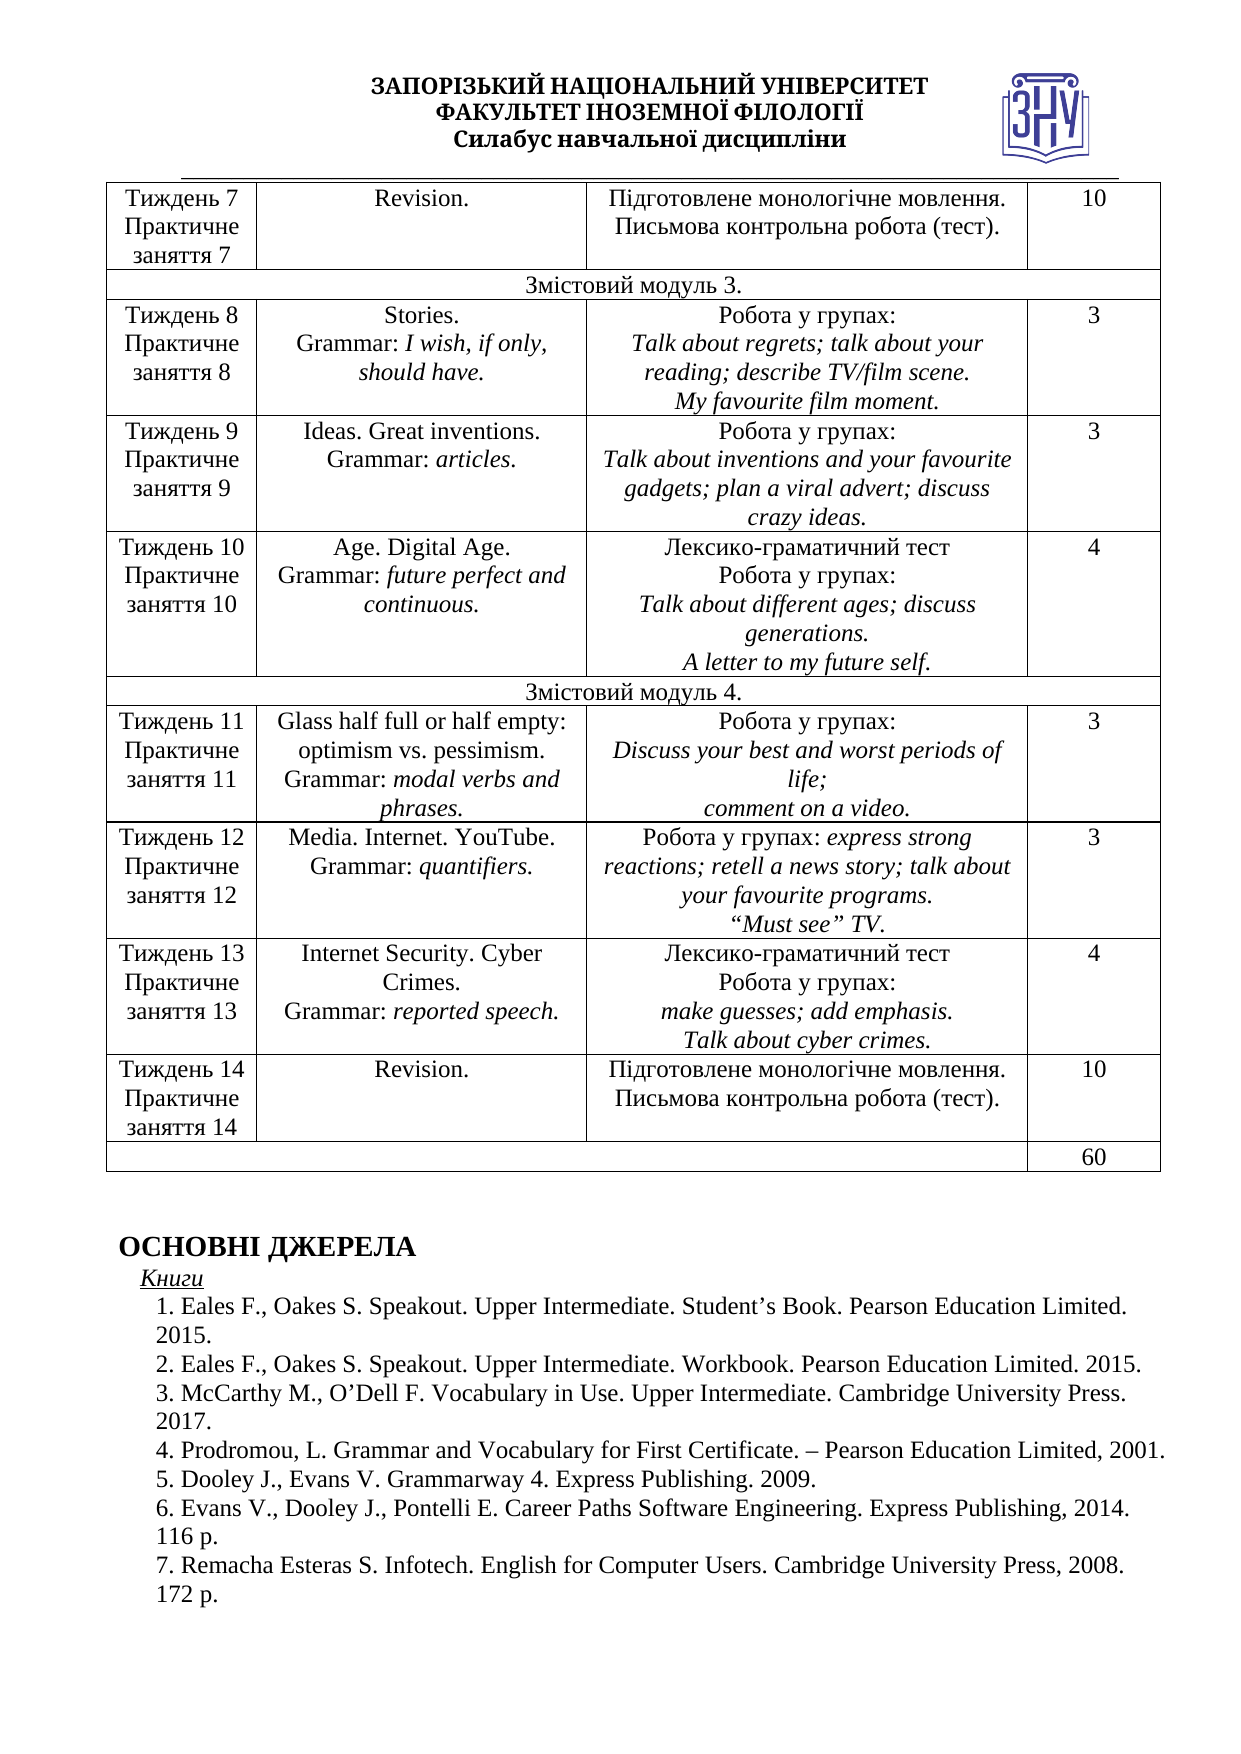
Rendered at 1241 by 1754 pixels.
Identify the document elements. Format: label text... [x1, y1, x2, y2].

text 1. Eales F., Oakes S. Speakout. Upper Intermediate. Student’s Book. Pearson Education Limited. 2015. [156, 1291, 1181, 1349]
table_cell Лексико-граматичний тест Робота у групах: make guesses; add emphasis. Talk about cyber crimes. [587, 939, 1027, 1053]
table_cell Internet Security. Cyber Crimes. Grammar: reported speech. [257, 939, 586, 1053]
table_cell Змістовий модуль 4. [107, 677, 1160, 705]
table_cell Робота у групах: express strong reactions; retell a news story; talk about your favourite programs. “Must see” TV. [587, 823, 1027, 937]
table_cell Робота у групах: Talk about inventions and your favourite gadgets; plan a viral advert; discuss crazy ideas. [587, 416, 1027, 531]
table_cell 10 [1028, 183, 1160, 269]
table_cell Stories. Grammar: I wish, if only, should have. [257, 300, 586, 415]
table_cell 4 [1028, 939, 1160, 1053]
text Книги [140, 1263, 1181, 1291]
text 4. Prodromou, L. Grammar and Vocabulary for First Certificate. – Pearson Education Limited, 2001. [156, 1435, 1181, 1464]
text 3. McCarthy M., O’Dell F. Vocabulary in Use. Upper Intermediate. Cambridge University Press. 2017. [156, 1378, 1181, 1435]
table_cell Revision. [257, 183, 586, 269]
table_cell Тиждень 11 Практичне заняття 11 [107, 706, 256, 821]
table_cell Media. Internet. YouTube. Grammar: quantifiers. [257, 823, 586, 937]
table_cell Revision. [257, 1055, 586, 1141]
table_cell 10 [1028, 1055, 1160, 1141]
table_cell Age. Digital Age. Grammar: future perfect and continuous. [257, 532, 586, 676]
table_cell 4 [1028, 532, 1160, 676]
table_cell Лексико-граматичний тест Робота у групах: Talk about different ages; discuss generations. A letter to my future self. [587, 532, 1027, 676]
text 7. Remacha Esteras S. Infotech. English for Computer Users. Cambridge University Press, 2008. 172 p. [156, 1550, 1181, 1608]
table_cell 3 [1028, 416, 1160, 531]
table_cell Ideas. Great inventions. Grammar: articles. [257, 416, 586, 531]
table_cell Тиждень 14 Практичне заняття 14 [107, 1055, 256, 1141]
table_cell Підготовлене монологічне мовлення. Письмова контрольна робота (тест). [587, 183, 1027, 269]
table_cell 3 [1028, 300, 1160, 415]
table_cell 3 [1028, 706, 1160, 821]
text ОСНОВНІ ДЖЕРЕЛА [118, 1229, 1181, 1263]
table_cell Тиждень 8 Практичне заняття 8 [107, 300, 256, 415]
table_cell Робота у групах: Discuss your best and worst periods of life; comment on a video. [587, 706, 1027, 821]
picture [1002, 73, 1090, 164]
table_cell Змістовий модуль 3. [107, 270, 1160, 299]
table_cell Тиждень 12 Практичне заняття 12 [107, 823, 256, 937]
table_cell [107, 1142, 1027, 1171]
text 5. Dooley J., Evans V. Grammarway 4. Express Publishing. 2009. [156, 1464, 1181, 1493]
table_cell Тиждень 10 Практичне заняття 10 [107, 532, 256, 676]
table_cell 3 [1028, 823, 1160, 937]
table_cell Підготовлене монологічне мовлення. Письмова контрольна робота (тест). [587, 1055, 1027, 1141]
text 2. Eales F., Oakes S. Speakout. Upper Intermediate. Workbook. Pearson Education Limited. 2015. [156, 1349, 1181, 1378]
table_cell Тиждень 13 Практичне заняття 13 [107, 939, 256, 1053]
table_cell Glass half full or half empty: optimism vs. pessimism. Grammar: modal verbs and phrases. [257, 706, 586, 821]
table_cell Тиждень 7 Практичне заняття 7 [107, 183, 256, 269]
table_cell Робота у групах: Talk about regrets; talk about your reading; describe TV/film scene. My favourite film moment. [587, 300, 1027, 415]
table_cell 60 [1028, 1142, 1160, 1171]
text 6. Evans V., Dooley J., Pontelli E. Career Paths Software Engineering. Express Publishing, 2014. 116 p. [156, 1493, 1181, 1550]
table_cell Тиждень 9 Практичне заняття 9 [107, 416, 256, 531]
